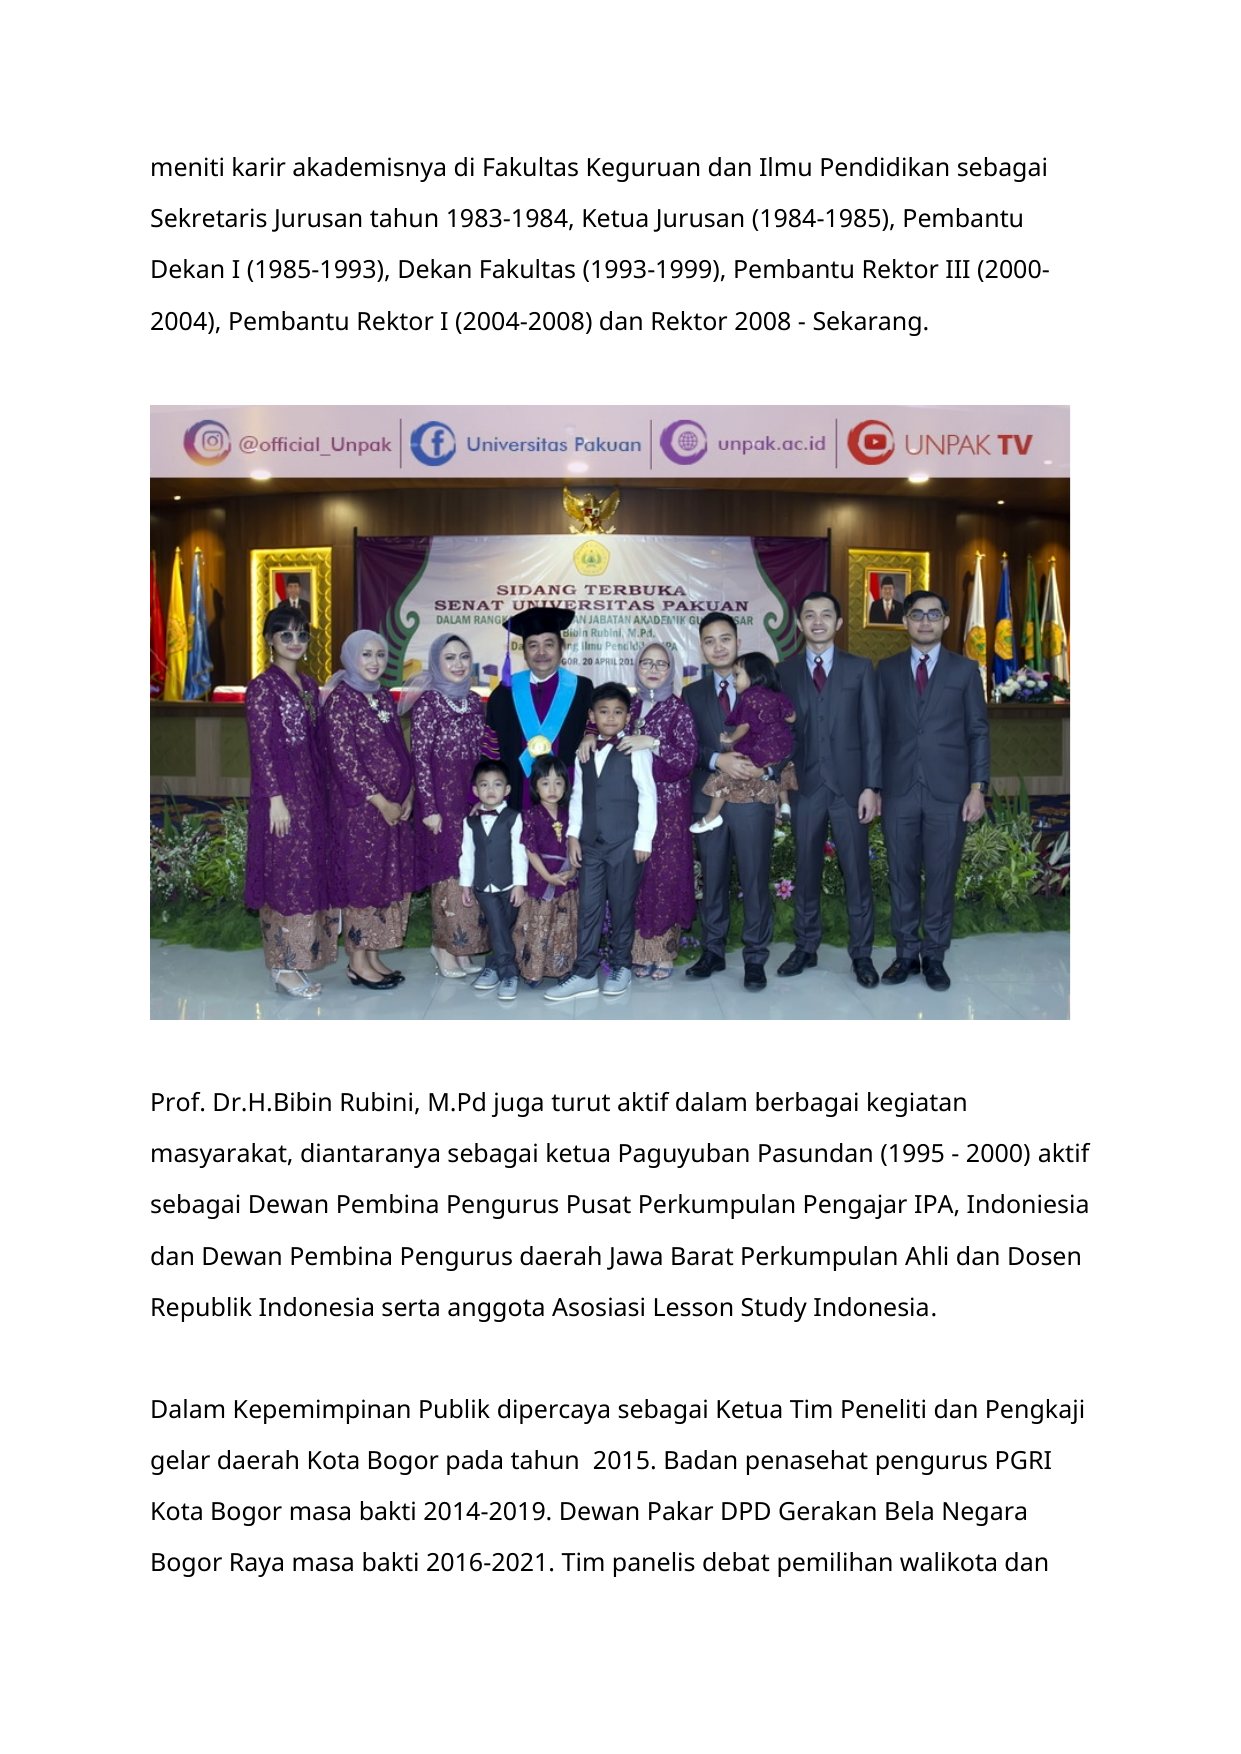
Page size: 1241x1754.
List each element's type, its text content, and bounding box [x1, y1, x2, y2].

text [150, 150, 1090, 337]
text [150, 1391, 1090, 1578]
text Prof. Dr.H.Bibin Rubini, M.Pd juga turut aktif dalam berbagai kegiatan masyarakat, diantaranya sebagai ketua Paguyuban Pasundan (1995 - 2000) aktif sebagai Dewan Pembina Pengurus Pusat Perkumpulan Pengajar IPA, Indoniesia dan Dewan Pembina Pengurus daerah Jawa Barat Perkumpulan Ahli dan Dosen Republik Indonesia serta anggota Asosiasi Lesson Study Indonesia. [150, 1085, 1090, 1323]
picture [150, 405, 1071, 1020]
